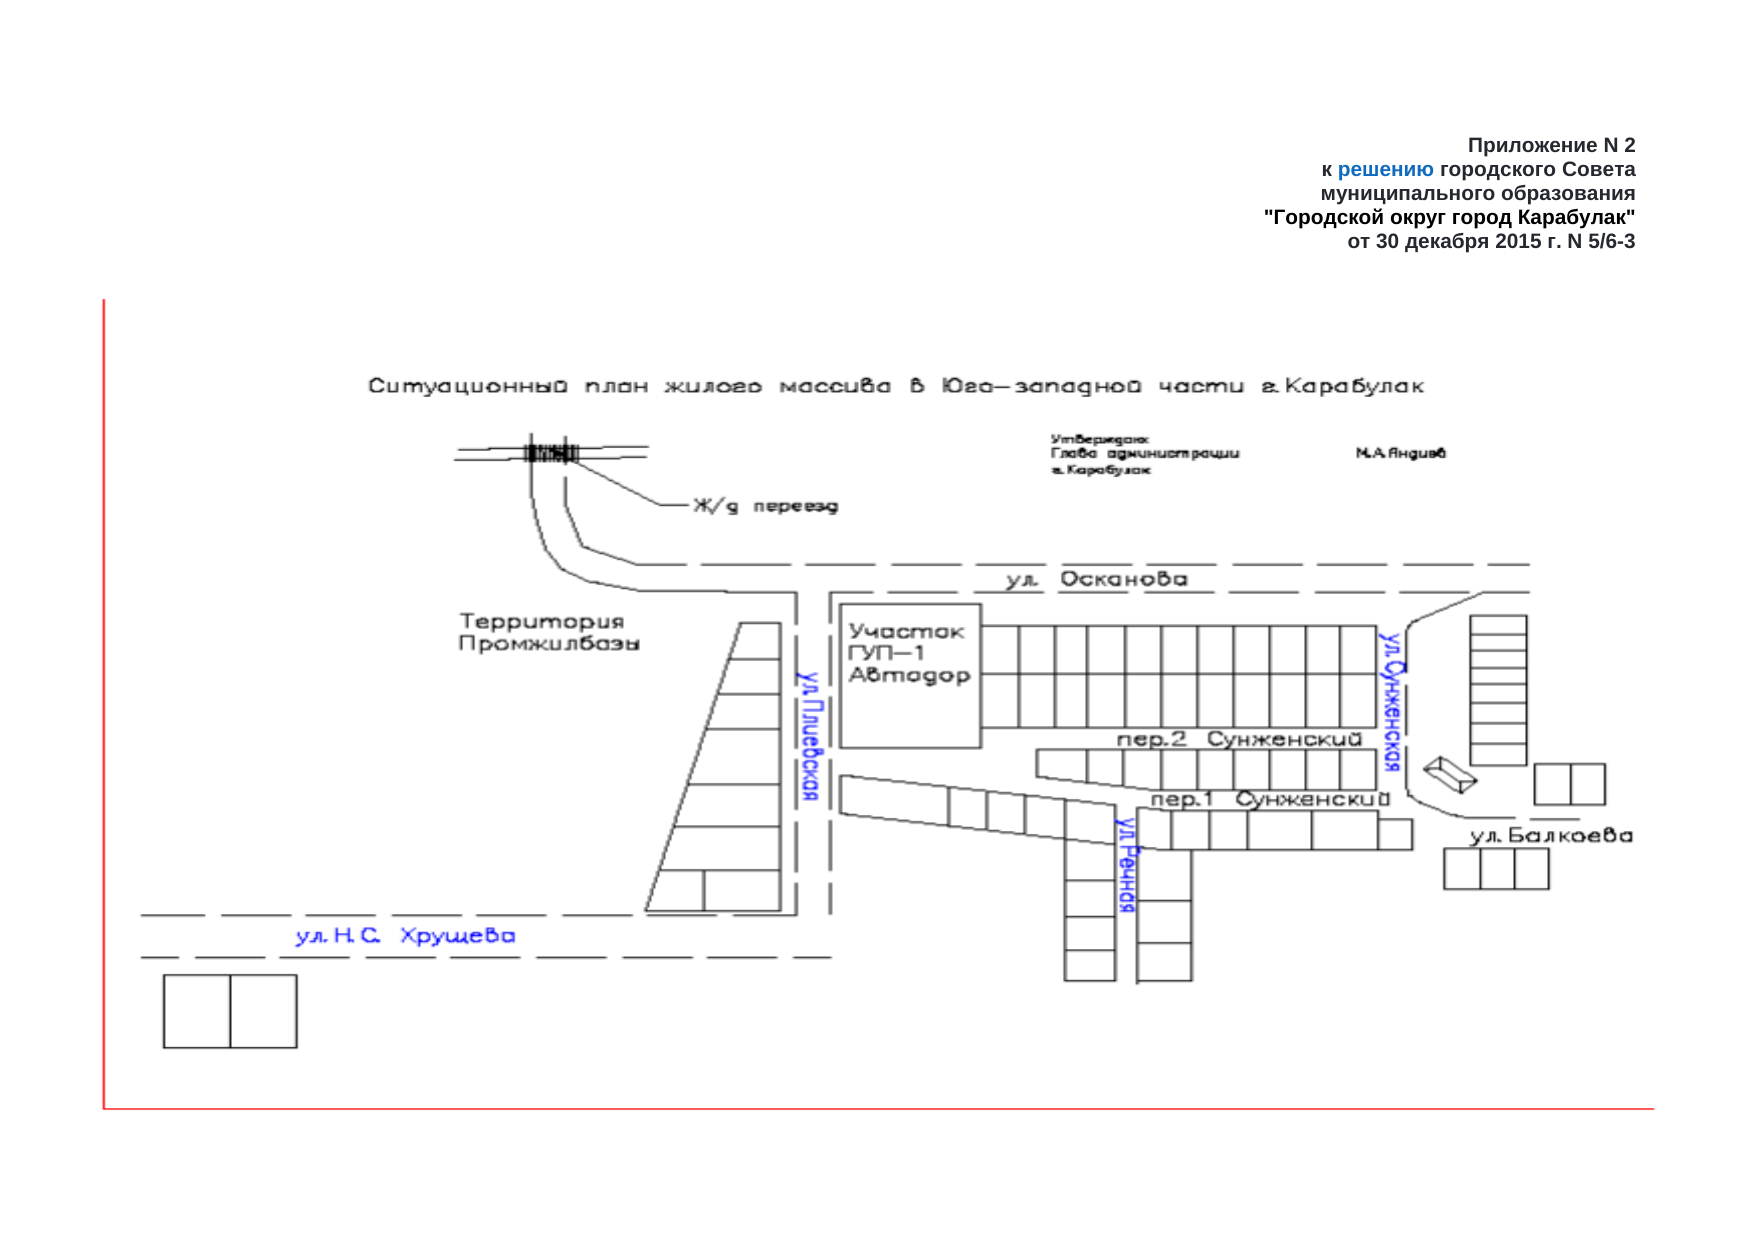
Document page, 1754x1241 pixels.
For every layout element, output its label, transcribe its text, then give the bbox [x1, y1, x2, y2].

text Приложение N 2 [118, 133, 1636, 157]
text "Городской округ город Карабулак" [118, 205, 1636, 229]
text муниципального образования [118, 181, 1636, 205]
text от 30 декабря 2015 г. N 5/6-3 [118, 229, 1636, 253]
text к решению городского Совета [118, 157, 1636, 181]
